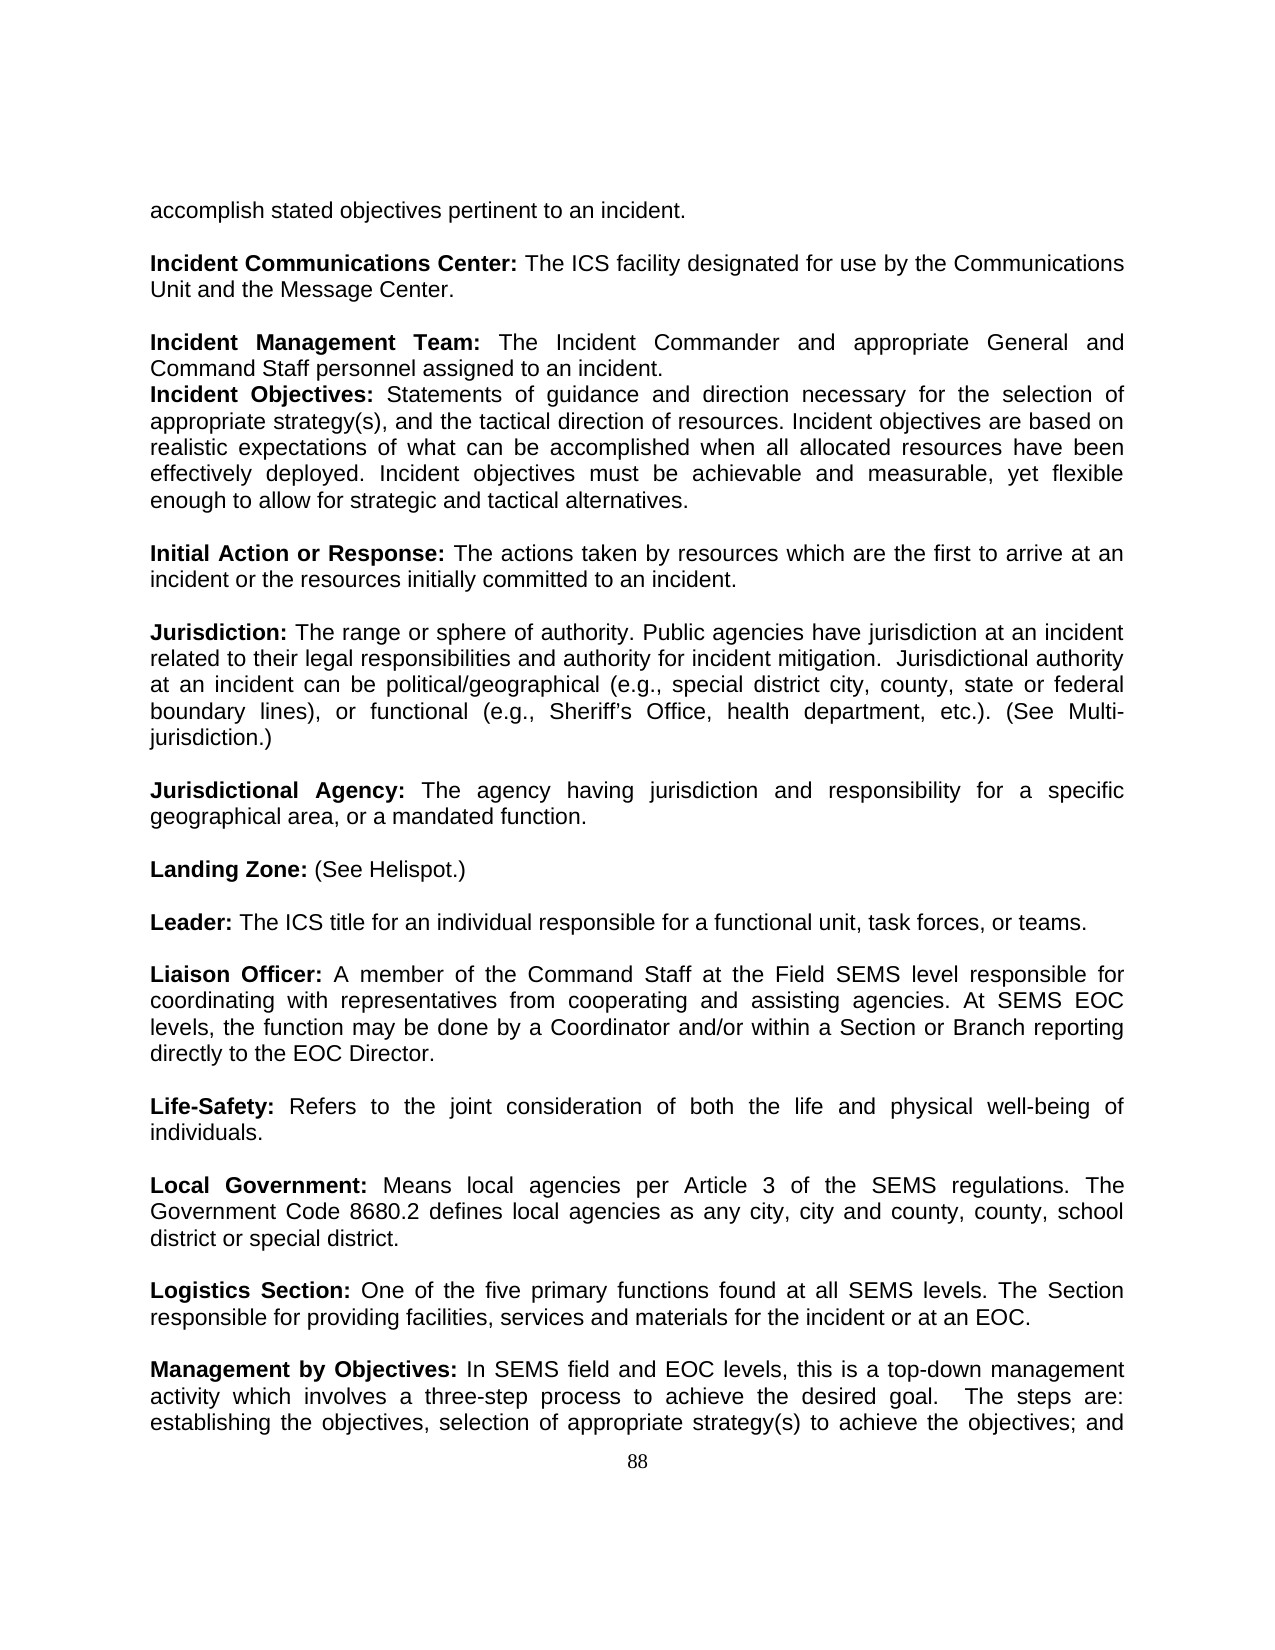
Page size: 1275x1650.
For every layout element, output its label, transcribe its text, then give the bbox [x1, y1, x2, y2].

text Local Government: Means local agencies per Article 3 of the SEMS regulations. The Government Code 8680.2 defines local agencies as any city, city and county, county, school district or special district. [150, 1172, 1125, 1251]
text Liaison Officer: A member of the Command Staff at the Field SEMS level responsible for coordinating with representatives from cooperating and assisting agencies. At SEMS EOC levels, the function may be done by a Coordinator and/or within a Section or Branch reporting directly to the EOC Director. [150, 961, 1125, 1067]
text Jurisdictional Agency: The agency having jurisdiction and responsibility for a specific geographical area, or a mandated function. [150, 777, 1125, 829]
text Incident Management Team: The Incident Commander and appropriate General and Command Staff personnel assigned to an incident. [150, 329, 1125, 381]
text Life-Safety: Refers to the joint consideration of both the life and physical well-being of individuals. [150, 1093, 1125, 1146]
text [150, 1356, 1125, 1436]
text Incident Objectives: Statements of guidance and direction necessary for the selection of appropriate strategy(s), and the tactical direction of resources. Incident objectives are based on realistic expectations of what can be accomplished when all allocated resources have been effectively deployed. Incident objectives must be achievable and measurable, yet flexible enough to allow for strategic and tactical alternatives. [150, 381, 1125, 513]
text Jurisdiction: The range or sphere of authority. Public agencies have jurisdiction at an incident related to their legal responsibilities and authority for incident mitigation. Jurisdictional authority at an incident can be political/geographical (e.g., special district city, county, state or federal boundary lines), or functional (e.g., Sheriff’s Office, health department, etc.). (See Multi-jurisdiction.) [150, 618, 1125, 750]
text Landing Zone: (See Helispot.) [150, 856, 1125, 882]
text Incident Communications Center: The ICS facility designated for use by the Communications Unit and the Message Center. [150, 249, 1125, 302]
text Initial Action or Response: The actions taken by resources which are the first to arrive at an incident or the resources initially committed to an incident. [150, 539, 1125, 592]
text Logistics Section: One of the five primary functions found at all SEMS levels. The Section responsible for providing facilities, services and materials for the incident or at an EOC. [150, 1277, 1125, 1330]
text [150, 197, 1125, 223]
text Leader: The ICS title for an individual responsible for a functional unit, task forces, or teams. [150, 908, 1125, 935]
